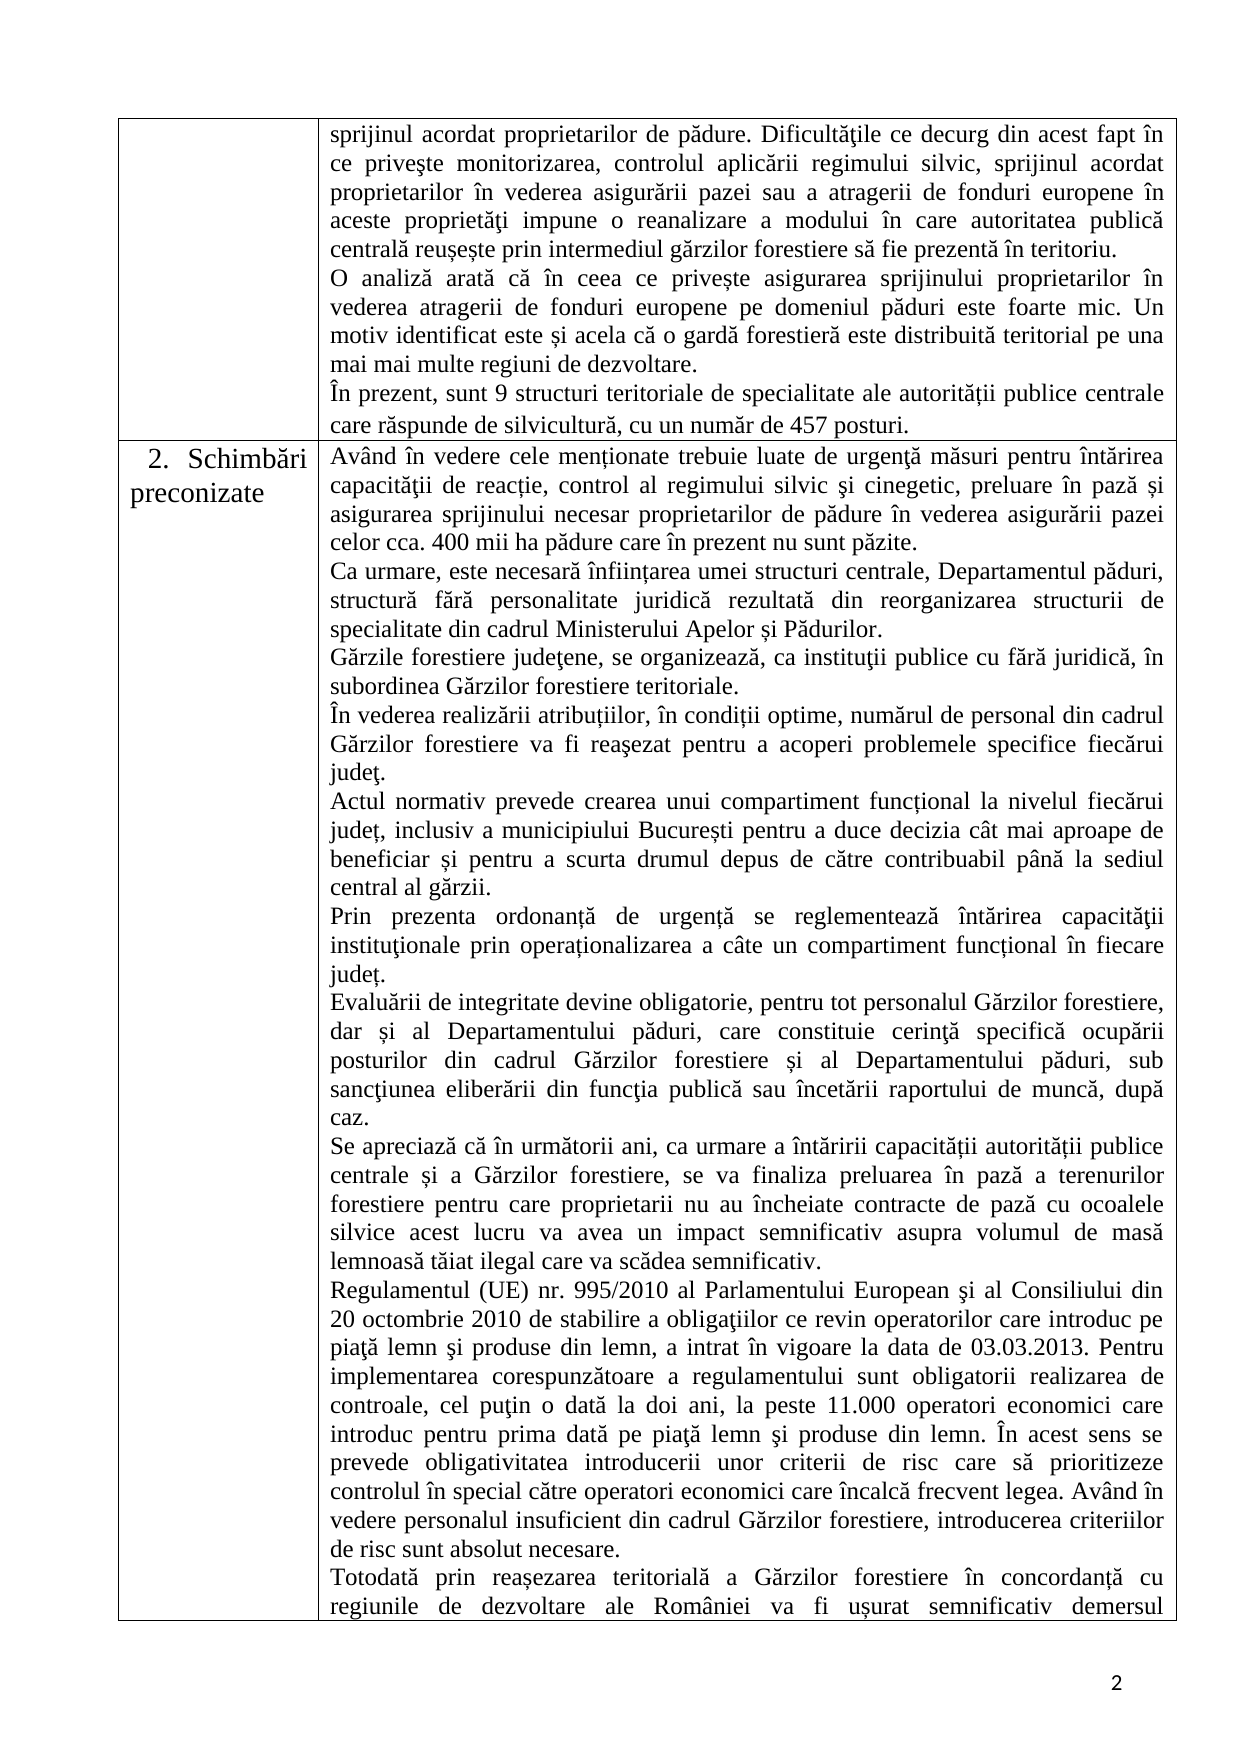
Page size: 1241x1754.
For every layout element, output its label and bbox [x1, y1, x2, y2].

table_cell [319, 441, 1176, 1620]
table_cell [119, 441, 318, 1620]
table_header [319, 119, 1176, 440]
table_header [119, 119, 318, 440]
